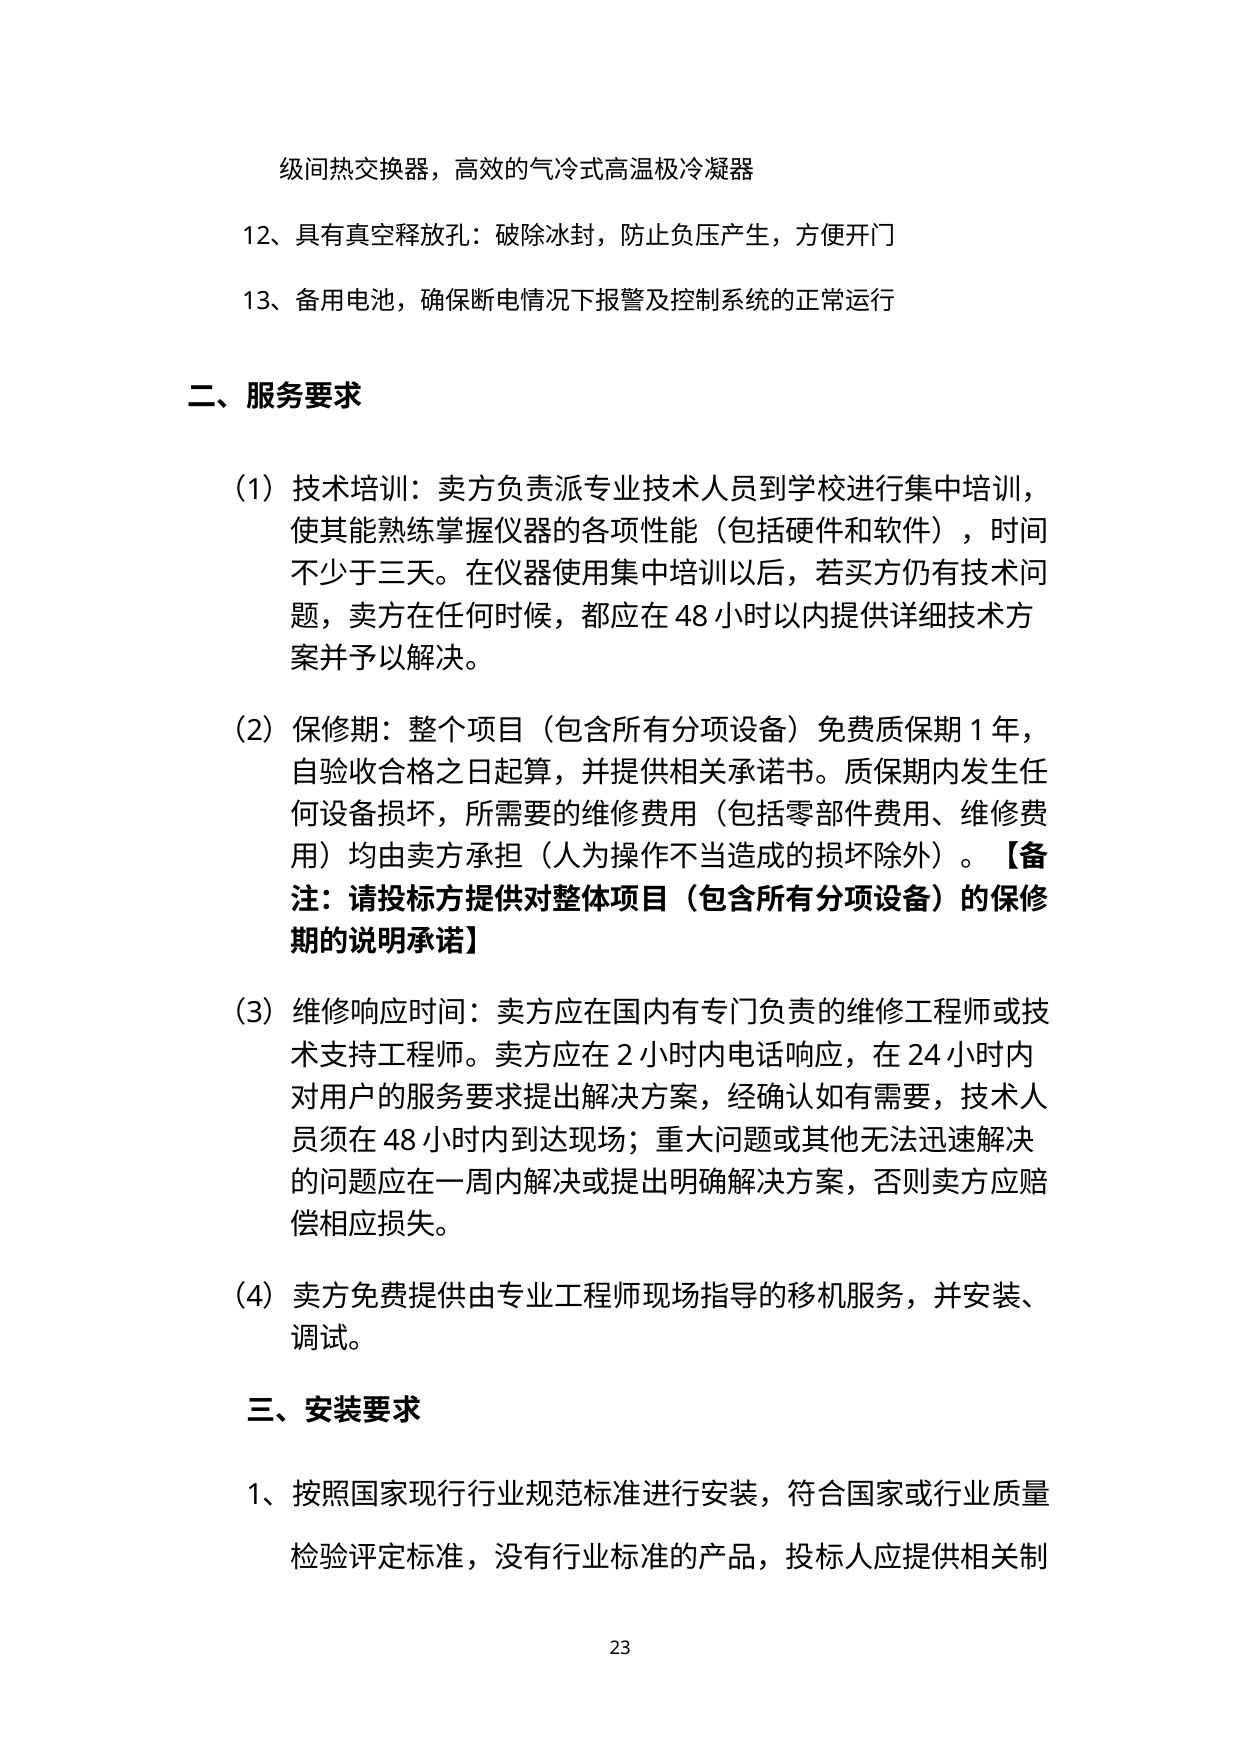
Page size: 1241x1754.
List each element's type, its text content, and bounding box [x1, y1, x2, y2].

text （4）卖方免费提供由专业工程师现场指导的移机服务，并安装、调试。 [217, 1272, 1053, 1357]
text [242, 150, 1053, 186]
text 13、备用电池，确保断电情况下报警及控制系统的正常运行 [242, 281, 1053, 317]
text （2）保修期：整个项目（包含所有分项设备）免费质保期1年，自验收合格之日起算，并提供相关承诺书。质保期内发生任何设备损坏，所需要的维修费用（包括零部件费用、维修费用）均由卖方承担（人为操作不当造成的损坏除外）。【备注：请投标方提供对整体项目（包含所有分项设备）的保修期的说明承诺】 [217, 706, 1053, 960]
text 12、具有真空释放孔：破除冰封，防止负压产生，方便开门 [242, 215, 1053, 252]
text 二、服务要求 [187, 373, 1053, 415]
text （1）技术培训：卖方负责派专业技术人员到学校进行集中培训，使其能熟练掌握仪器的各项性能（包括硬件和软件），时间不少于三天。在仪器使用集中培训以后，若买方仍有技术问题，卖方在任何时候，都应在48小时以内提供详细技术方案并予以解决。 [217, 465, 1053, 677]
text （3）维修响应时间：卖方应在国内有专门负责的维修工程师或技术支持工程师。卖方应在2小时内电话响应，在24小时内对用户的服务要求提出解决方案，经确认如有需要，技术人员须在48小时内到达现场；重大问题或其他无法迅速解决的问题应在一周内解决或提出明确解决方案，否则卖方应赔偿相应损失。 [217, 989, 1053, 1243]
text 三、安装要求 [187, 1386, 1053, 1428]
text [246, 1470, 1053, 1576]
